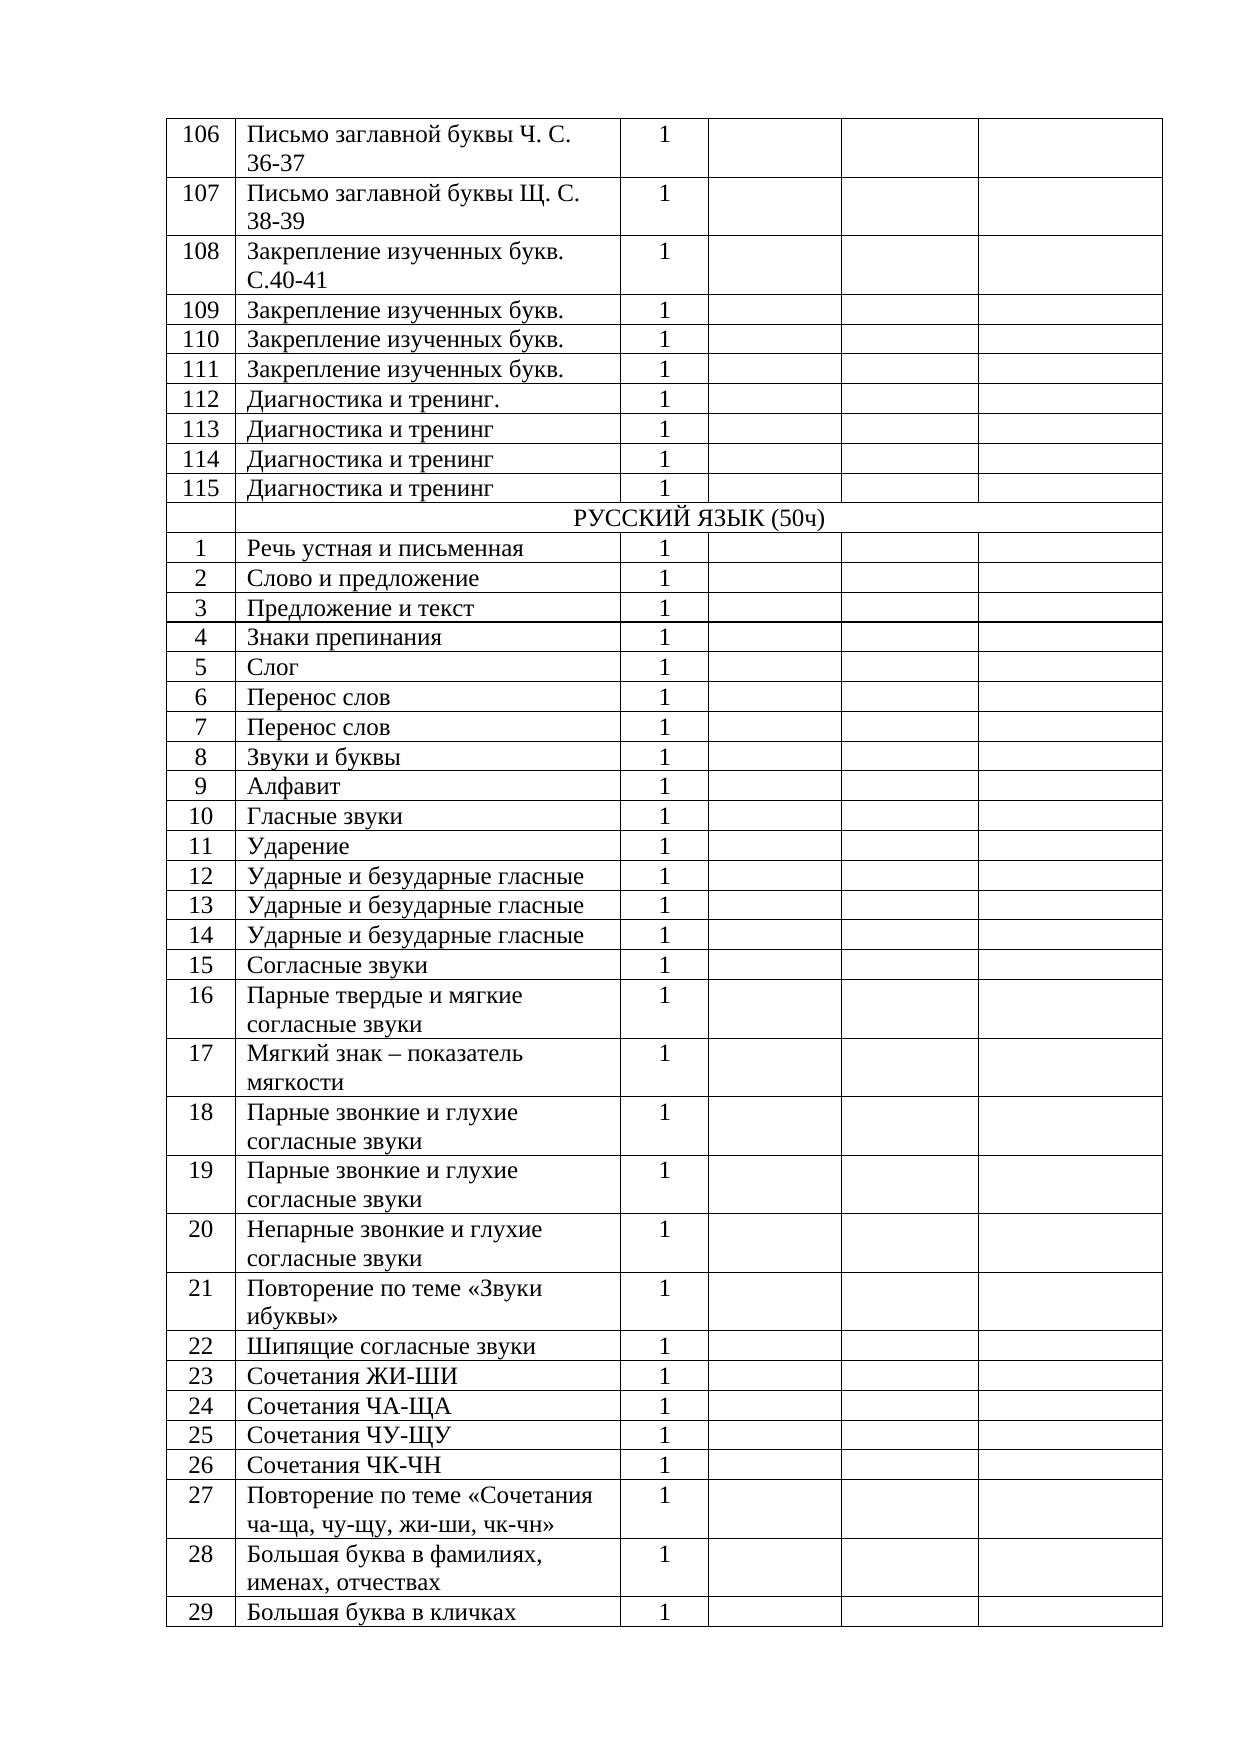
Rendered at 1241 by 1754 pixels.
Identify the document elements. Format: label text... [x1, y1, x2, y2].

table_cell 1 [621, 474, 708, 502]
table_cell Диагностика и тренинг [236, 444, 620, 472]
table_cell 1 [621, 119, 708, 177]
table_cell Закрепление изученных букв. [236, 354, 620, 383]
table_cell [709, 325, 841, 353]
table_cell 1 [621, 1156, 708, 1213]
table_cell 29 [167, 1597, 235, 1626]
table_cell [842, 474, 978, 502]
table_cell 108 [167, 236, 235, 294]
table_cell [709, 980, 841, 1037]
table_cell 1 [621, 414, 708, 443]
table_cell Сочетания ЖИ-ШИ [236, 1361, 620, 1390]
table_cell 1 [621, 1214, 708, 1272]
table_cell [842, 593, 978, 621]
table_cell [709, 920, 841, 949]
table_cell [709, 384, 841, 413]
table_cell 9 [167, 771, 235, 800]
table_cell 1 [621, 236, 708, 294]
table_cell [709, 1361, 841, 1390]
table_cell 1 [621, 950, 708, 979]
table_cell Слог [236, 652, 620, 681]
table_cell 13 [167, 891, 235, 919]
table_cell Алфавит [236, 771, 620, 800]
table_cell 5 [167, 652, 235, 681]
table_cell [842, 444, 978, 472]
table_cell [842, 950, 978, 979]
table_cell [979, 861, 1162, 889]
table_cell 1 [621, 1361, 708, 1390]
table_cell [979, 236, 1162, 294]
table_cell [709, 414, 841, 443]
table_cell [979, 354, 1162, 383]
table_cell Перенос слов [236, 712, 620, 741]
table_cell [709, 1214, 841, 1272]
table_cell Письмо заглавной буквы Щ. С. 38-39 [236, 178, 620, 235]
table_cell [842, 563, 978, 592]
table_cell 1 [621, 1450, 708, 1479]
table_cell [979, 325, 1162, 353]
table_cell [979, 384, 1162, 413]
table_cell [709, 1597, 841, 1626]
table_cell [842, 1214, 978, 1272]
table_cell 1 [621, 771, 708, 800]
table_cell 1 [621, 1273, 708, 1330]
table_cell 1 [621, 742, 708, 770]
table_cell [979, 771, 1162, 800]
table_cell 1 [621, 593, 708, 621]
table_cell Закрепление изученных букв. С.40-41 [236, 236, 620, 294]
table_cell [709, 1039, 841, 1096]
table_cell 1 [621, 1421, 708, 1449]
table_cell [709, 1450, 841, 1479]
table_cell [979, 1391, 1162, 1419]
table_cell 23 [167, 1361, 235, 1390]
table_cell 14 [167, 920, 235, 949]
table_cell [979, 119, 1162, 177]
table_cell [842, 771, 978, 800]
table_cell 109 [167, 295, 235, 323]
table_cell [842, 1421, 978, 1449]
table_cell Ударные и безударные гласные [236, 891, 620, 919]
table_cell [167, 503, 235, 532]
table_cell 11 [167, 831, 235, 860]
table_cell [979, 178, 1162, 235]
table_cell 18 [167, 1097, 235, 1154]
table_cell Закрепление изученных букв. [236, 295, 620, 323]
table_cell [979, 1361, 1162, 1390]
table_cell [842, 1597, 978, 1626]
table_cell [842, 831, 978, 860]
table_cell [842, 354, 978, 383]
table_cell [709, 1097, 841, 1154]
table_cell [979, 623, 1162, 651]
table_cell Диагностика и тренинг [236, 414, 620, 443]
table_cell 1 [621, 891, 708, 919]
table_cell [979, 593, 1162, 621]
table_cell Парные звонкие и глухие согласные звуки [236, 1097, 620, 1154]
table_cell [842, 1361, 978, 1390]
table_cell Повторение по теме «Звуки ибуквы» [236, 1273, 620, 1330]
table_cell [842, 861, 978, 889]
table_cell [236, 1597, 620, 1626]
table_cell 112 [167, 384, 235, 413]
table_cell Слово и предложение [236, 563, 620, 592]
table_cell 1 [621, 623, 708, 651]
table_cell [979, 533, 1162, 562]
table_cell Сочетания ЧА-ЩА [236, 1391, 620, 1419]
table_cell [709, 1480, 841, 1538]
table_cell [979, 444, 1162, 472]
table_cell Звуки и буквы [236, 742, 620, 770]
table_cell [842, 920, 978, 949]
table_cell [979, 891, 1162, 919]
table_cell 8 [167, 742, 235, 770]
table_cell 1 [621, 712, 708, 741]
table_cell [842, 414, 978, 443]
table_cell [842, 1539, 978, 1596]
table_cell 26 [167, 1450, 235, 1479]
table_cell [709, 831, 841, 860]
table_cell [979, 1450, 1162, 1479]
table_cell [979, 1331, 1162, 1360]
table_cell [979, 801, 1162, 830]
table_cell [842, 623, 978, 651]
table_cell Перенос слов [236, 682, 620, 711]
table_cell [709, 178, 841, 235]
table_cell [979, 742, 1162, 770]
table_cell 3 [167, 593, 235, 621]
table_cell [709, 771, 841, 800]
table_cell [709, 563, 841, 592]
table_cell 7 [167, 712, 235, 741]
table_cell Диагностика и тренинг [236, 474, 620, 502]
table_cell [979, 980, 1162, 1037]
table_cell [709, 861, 841, 889]
table_cell [709, 652, 841, 681]
table_cell [979, 682, 1162, 711]
table_cell 1 [621, 1597, 708, 1626]
table_cell [842, 1450, 978, 1479]
table_cell [842, 652, 978, 681]
table_cell 1 [167, 533, 235, 562]
table_cell 25 [167, 1421, 235, 1449]
table_cell 113 [167, 414, 235, 443]
table_cell 1 [621, 563, 708, 592]
table_cell 16 [167, 980, 235, 1037]
table_cell [709, 444, 841, 472]
table_cell [842, 801, 978, 830]
table_cell [842, 533, 978, 562]
table_cell [709, 236, 841, 294]
table_cell [842, 1273, 978, 1330]
table_cell 12 [167, 861, 235, 889]
table_cell [979, 1597, 1162, 1626]
table_cell 17 [167, 1039, 235, 1096]
table_cell [979, 1421, 1162, 1449]
table_cell 20 [167, 1214, 235, 1272]
table_cell [842, 1391, 978, 1419]
table_cell 4 [167, 623, 235, 651]
table_cell [979, 474, 1162, 502]
table_cell 115 [167, 474, 235, 502]
table_cell [979, 414, 1162, 443]
table_cell 6 [167, 682, 235, 711]
table_cell [842, 682, 978, 711]
table_cell [842, 891, 978, 919]
table_cell 111 [167, 354, 235, 383]
table_cell Согласные звуки [236, 950, 620, 979]
table_cell 1 [621, 831, 708, 860]
table_cell [979, 1539, 1162, 1596]
table_cell [709, 593, 841, 621]
table_cell Ударные и безударные гласные [236, 920, 620, 949]
table_cell [842, 712, 978, 741]
table_cell [979, 712, 1162, 741]
table_cell 1 [621, 354, 708, 383]
table_cell [709, 295, 841, 323]
table_cell 28 [167, 1539, 235, 1596]
table_cell [842, 236, 978, 294]
table_cell 27 [167, 1480, 235, 1538]
table_cell 1 [621, 920, 708, 949]
table_cell 1 [621, 325, 708, 353]
table_cell 1 [621, 384, 708, 413]
table_cell 1 [621, 1097, 708, 1154]
table_cell [979, 950, 1162, 979]
table_cell [709, 623, 841, 651]
table_cell 1 [621, 1480, 708, 1538]
table_cell 1 [621, 444, 708, 472]
table_cell Гласные звуки [236, 801, 620, 830]
table_cell Закрепление изученных букв. [236, 325, 620, 353]
table_cell 21 [167, 1273, 235, 1330]
table_cell [979, 652, 1162, 681]
table_cell Шипящие согласные звуки [236, 1331, 620, 1360]
table_cell Сочетания ЧК-ЧН [236, 1450, 620, 1479]
table_cell [709, 1156, 841, 1213]
table_cell Ударение [236, 831, 620, 860]
table_cell [842, 742, 978, 770]
table_cell [979, 295, 1162, 323]
table_cell [842, 1039, 978, 1096]
table_cell 106 [167, 119, 235, 177]
table_cell [709, 1421, 841, 1449]
table_cell [709, 742, 841, 770]
table_cell [709, 533, 841, 562]
table_cell [709, 891, 841, 919]
table_cell [842, 980, 978, 1037]
table_cell Парные твердые и мягкие согласные звуки [236, 980, 620, 1037]
table_cell [842, 1156, 978, 1213]
table_cell 1 [621, 801, 708, 830]
table_cell 1 [621, 533, 708, 562]
table_cell [709, 801, 841, 830]
table_cell [842, 384, 978, 413]
table_cell 1 [621, 682, 708, 711]
table_cell 114 [167, 444, 235, 472]
table_cell 1 [621, 1539, 708, 1596]
table_cell [842, 295, 978, 323]
table_cell [709, 1539, 841, 1596]
table_cell [842, 1331, 978, 1360]
table_cell 1 [621, 861, 708, 889]
table_cell Мягкий знак – показатель мягкости [236, 1039, 620, 1096]
table_cell Знаки препинания [236, 623, 620, 651]
table_cell [709, 1331, 841, 1360]
table_cell [709, 950, 841, 979]
table_cell 1 [621, 295, 708, 323]
table_cell [979, 1214, 1162, 1272]
table_cell 1 [621, 178, 708, 235]
table_cell [842, 325, 978, 353]
table_cell [842, 1480, 978, 1538]
table_cell [979, 831, 1162, 860]
table_cell Повторение по теме «Сочетания ча-ща, чу-щу, жи-ши, чк-чн» [236, 1480, 620, 1538]
table_cell 1 [621, 980, 708, 1037]
table_cell [842, 178, 978, 235]
table_cell [842, 1097, 978, 1154]
table_cell Парные звонкие и глухие согласные звуки [236, 1156, 620, 1213]
table_cell [979, 1039, 1162, 1096]
table_cell [709, 1273, 841, 1330]
table_cell 1 [621, 1331, 708, 1360]
table_cell [979, 563, 1162, 592]
table_cell Ударные и безударные гласные [236, 861, 620, 889]
table_cell Непарные звонкие и глухие согласные звуки [236, 1214, 620, 1272]
table_cell 1 [621, 1039, 708, 1096]
table_cell [842, 119, 978, 177]
table_cell Письмо заглавной буквы Ч. С. 36-37 [236, 119, 620, 177]
table_cell Речь устная и письменная [236, 533, 620, 562]
table_cell 107 [167, 178, 235, 235]
table_cell [709, 474, 841, 502]
table_cell 22 [167, 1331, 235, 1360]
table_cell [709, 354, 841, 383]
table_cell [979, 1273, 1162, 1330]
table_cell Большая буква в фамилиях, именах, отчествах [236, 1539, 620, 1596]
table_cell 24 [167, 1391, 235, 1419]
table_cell 2 [167, 563, 235, 592]
table_cell [979, 1480, 1162, 1538]
table_cell 1 [621, 652, 708, 681]
table_cell [709, 1391, 841, 1419]
table_cell 110 [167, 325, 235, 353]
table_cell [709, 682, 841, 711]
table_cell [709, 119, 841, 177]
table_cell 19 [167, 1156, 235, 1213]
table_cell 1 [621, 1391, 708, 1419]
table_cell Сочетания ЧУ-ЩУ [236, 1421, 620, 1449]
table_cell РУССКИЙ ЯЗЫК (50ч) [236, 503, 1162, 532]
table_cell 15 [167, 950, 235, 979]
table_cell [979, 1156, 1162, 1213]
table_cell 10 [167, 801, 235, 830]
table_cell [979, 1097, 1162, 1154]
table_cell [979, 920, 1162, 949]
table_cell Диагностика и тренинг. [236, 384, 620, 413]
table_cell [709, 712, 841, 741]
table_cell Предложение и текст [236, 593, 620, 621]
